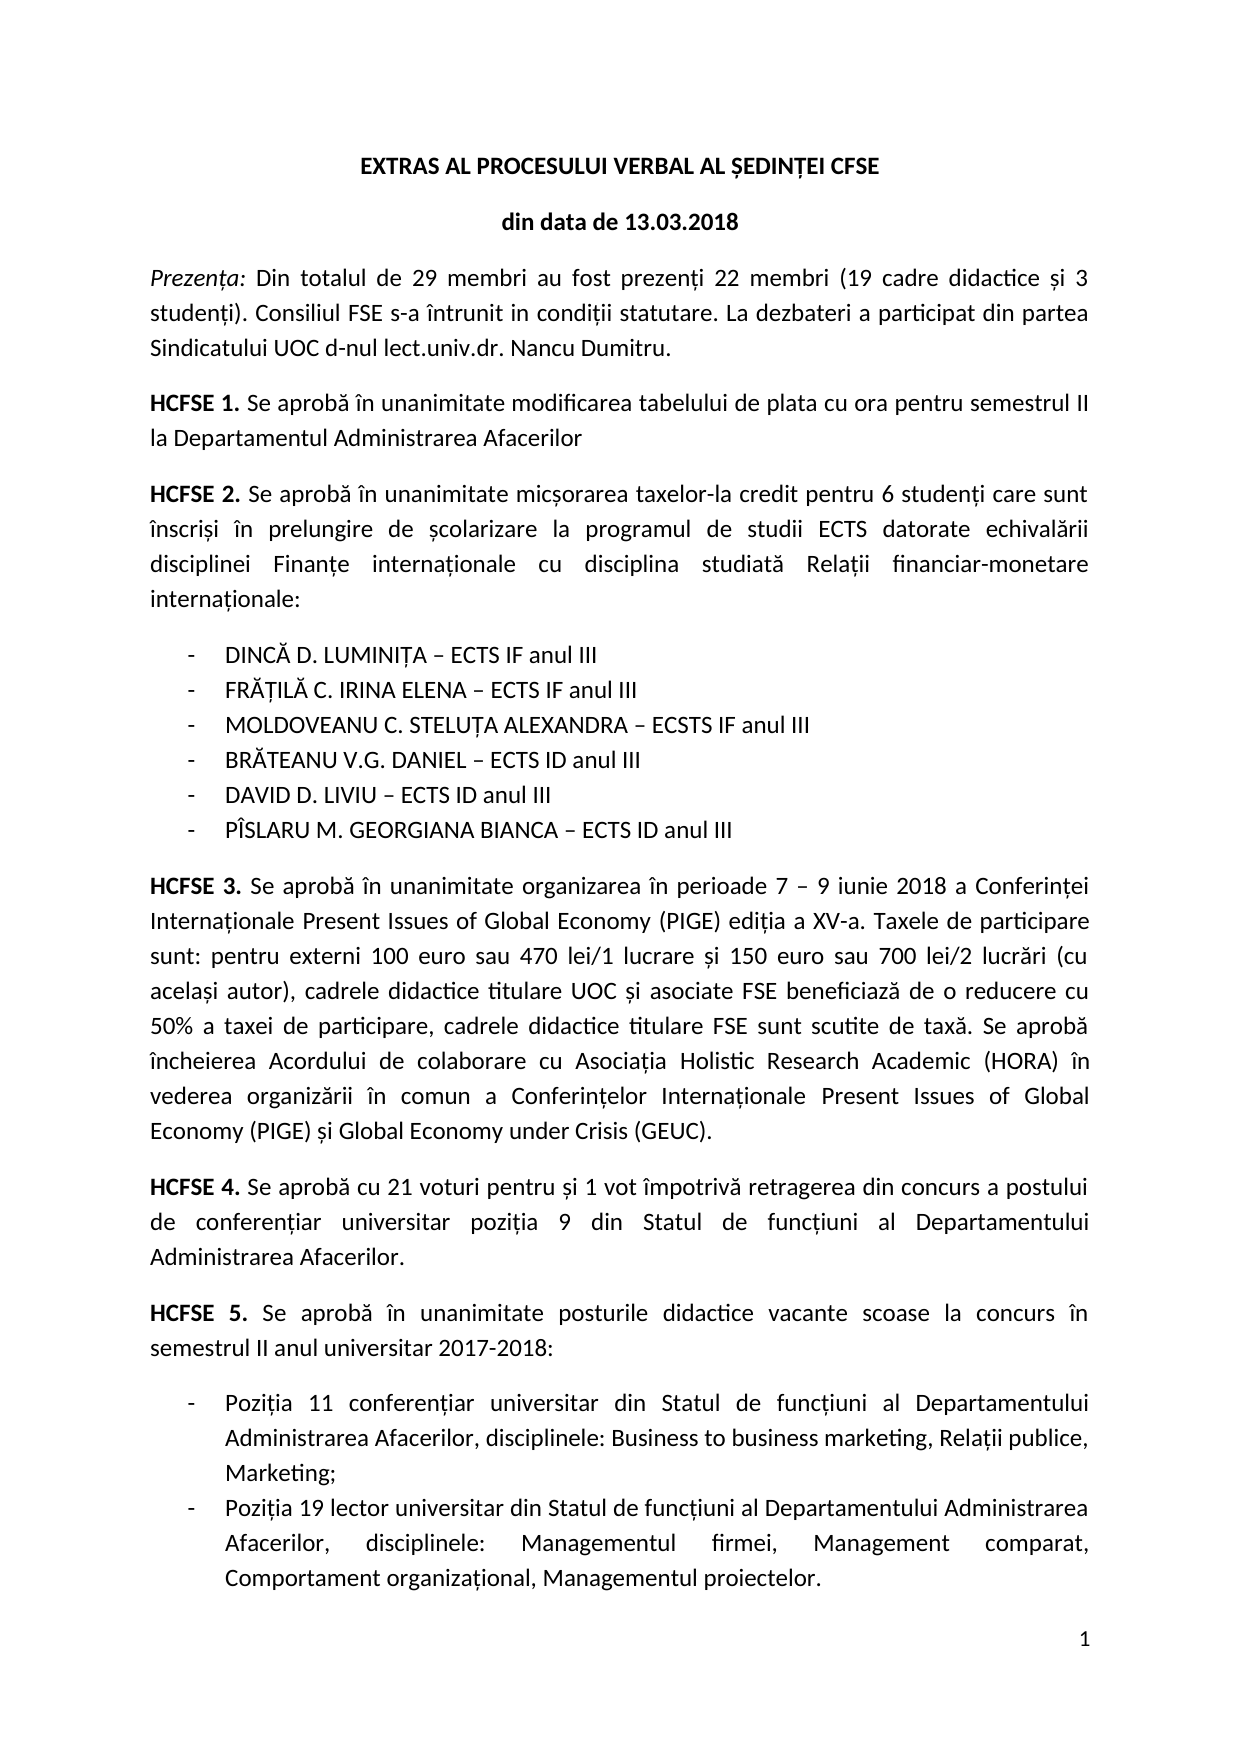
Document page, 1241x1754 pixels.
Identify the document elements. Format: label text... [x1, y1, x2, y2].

list Poziția 11 conferențiar universitar din Statul de funcțiuni al Departamentului Administrarea Afacerilor, disciplinele: Business to business marketing, Relații publice, Marketing; [187, 1387, 1090, 1488]
text HCFSE 3. Se aprobă în unanimitate organizarea în perioade 7 – 9 iunie 2018 a Conferinței Internaționale Present Issues of Global Economy (PIGE) ediția a XV-a. Taxele de participare sunt: pentru externi 100 euro sau 470 lei/1 lucrare și 150 euro sau 700 lei/2 lucrări (cu același autor), cadrele didactice titulare UOC și asociate FSE beneficiază de o reducere cu 50% a taxei de participare, cadrele didactice titulare FSE sunt scutite de taxă. Se aprobă încheierea Acordului de colaborare cu Asociația Holistic Research Academic (HORA) în vederea organizării în comun a Conferințelor Internaționale Present Issues of Global Economy (PIGE) și Global Economy under Crisis (GEUC). [150, 870, 1090, 1146]
list DINCĂ D. LUMINIȚA – ECTS IF anul III [187, 639, 1090, 670]
list DAVID D. LIVIU – ECTS ID anul III [187, 779, 1090, 810]
list BRĂTEANU V.G. DANIEL – ECTS ID anul III [187, 744, 1090, 775]
list Poziția 19 lector universitar din Statul de funcțiuni al Departamentului Administrarea Afacerilor, disciplinele: Managementul firmei, Management comparat, Comportament organizațional, Managementul proiectelor. [187, 1492, 1090, 1593]
text EXTRAS AL PROCESULUI VERBAL AL ȘEDINȚEI CFSE [150, 150, 1090, 181]
text din data de 13.03.2018 [150, 206, 1090, 236]
text HCFSE 2. Se aprobă în unanimitate micșorarea taxelor-la credit pentru 6 studenți care sunt înscriși în prelungire de școlarizare la programul de studii ECTS datorate echivalării disciplinei Finanțe internaționale cu disciplina studiată Relații financiar-monetare internaționale: [150, 478, 1090, 614]
list FRĂȚILĂ C. IRINA ELENA – ECTS IF anul III [187, 674, 1090, 705]
text HCFSE 5. Se aprobă în unanimitate posturile didactice vacante scoase la concurs în semestrul II anul universitar 2017-2018: [150, 1297, 1090, 1362]
list PÎSLARU M. GEORGIANA BIANCA – ECTS ID anul III [187, 814, 1090, 845]
text Prezența: Din totalul de 29 membri au fost prezenți 22 membri (19 cadre didactice și 3 studenți). Consiliul FSE s-a întrunit in condiții statutare. La dezbateri a participat din partea Sindicatului UOC d-nul lect.univ.dr. Nancu Dumitru. [150, 262, 1090, 362]
list MOLDOVEANU C. STELUȚA ALEXANDRA – ECSTS IF anul III [187, 709, 1090, 740]
text HCFSE 1. Se aprobă în unanimitate modificarea tabelului de plata cu ora pentru semestrul II la Departamentul Administrarea Afacerilor [150, 387, 1090, 453]
text HCFSE 4. Se aprobă cu 21 voturi pentru și 1 vot împotrivă retragerea din concurs a postului de conferențiar universitar poziția 9 din Statul de funcțiuni al Departamentului Administrarea Afacerilor. [150, 1171, 1090, 1271]
